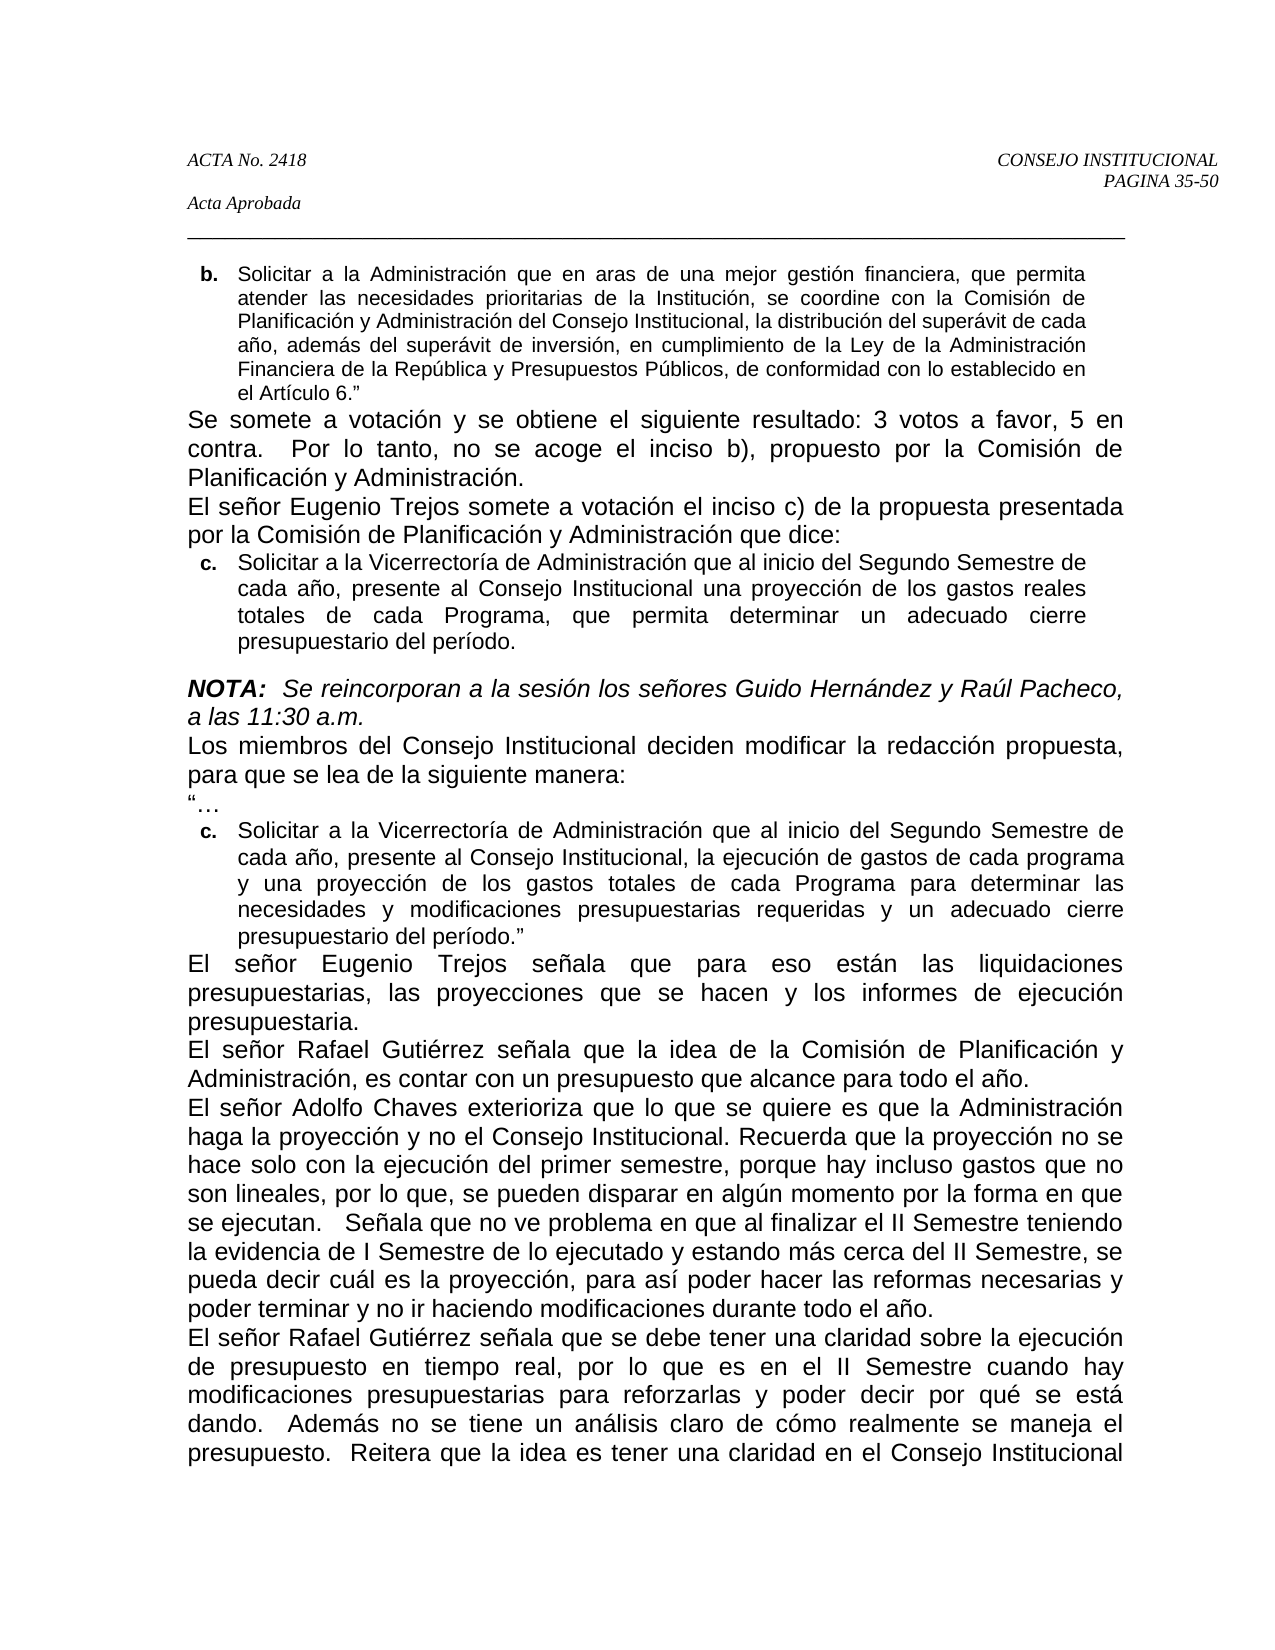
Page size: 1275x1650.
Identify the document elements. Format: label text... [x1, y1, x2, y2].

text El señor Rafael Gutiérrez señala que la idea de la Comisión de Planificación y Administración, es contar con un presupuesto que alcance para todo el año. [187, 1035, 1125, 1093]
text c. Solicitar a la Vicerrectoría de Administración que al inicio del Segundo Semestre de cada año, presente al Consejo Institucional, la ejecución de gastos de cada programa y una proyección de los gastos totales de cada Programa para determinar las necesidades y modificaciones presupuestarias requeridas y un adecuado cierre presupuestario del período.” [200, 817, 1125, 949]
text Los miembros del Consejo Institucional deciden modificar la redacción propuesta, para que se lea de la siguiente manera: [187, 731, 1125, 788]
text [187, 1323, 1125, 1467]
text b. Solicitar a la Administración que en aras de una mejor gestión financiera, que permita atender las necesidades prioritarias de la Institución, se coordine con la Comisión de Planificación y Administración del Consejo Institucional, la distribución del superávit de cada año, además del superávit de inversión, en cumplimiento de la Ley de la Administración Financiera de la República y Presupuestos Públicos, de conformidad con lo establecido en el Artículo 6.” [200, 261, 1087, 405]
text El señor Eugenio Trejos señala que para eso están las liquidaciones presupuestarias, las proyecciones que se hacen y los informes de ejecución presupuestaria. [187, 949, 1125, 1035]
text Se somete a votación y se obtiene el siguiente resultado: 3 votos a favor, 5 en contra. Por lo tanto, no se acoge el inciso b), propuesto por la Comisión de Planificación y Administración. [187, 405, 1125, 491]
text El señor Eugenio Trejos somete a votación el inciso c) de la propuesta presentada por la Comisión de Planificación y Administración que dice: [187, 491, 1125, 549]
text “… [187, 788, 1125, 817]
list Solicitar a la Vicerrectoría de Administración que al inicio del Segundo Semestre de cada año, presente al Consejo Institucional una proyección de los gastos reales totales de cada Programa, que permita determinar un adecuado cierre presupuestario del período. [200, 549, 1087, 654]
text NOTA: Se reincorporan a la sesión los señores Guido Hernández y Raúl Pacheco, a las 11:30 a.m. [187, 673, 1125, 731]
text El señor Adolfo Chaves exterioriza que lo que se quiere es que la Administración haga la proyección y no el Consejo Institucional. Recuerda que la proyección no se hace solo con la ejecución del primer semestre, porque hay incluso gastos que no son lineales, por lo que, se pueden disparar en algún momento por la forma en que se ejecutan. Señala que no ve problema en que al finalizar el II Semestre teniendo la evidencia de I Semestre de lo ejecutado y estando más cerca del II Semestre, se pueda decir cuál es la proyección, para así poder hacer las reformas necesarias y poder terminar y no ir haciendo modificaciones durante todo el año. [187, 1093, 1125, 1323]
